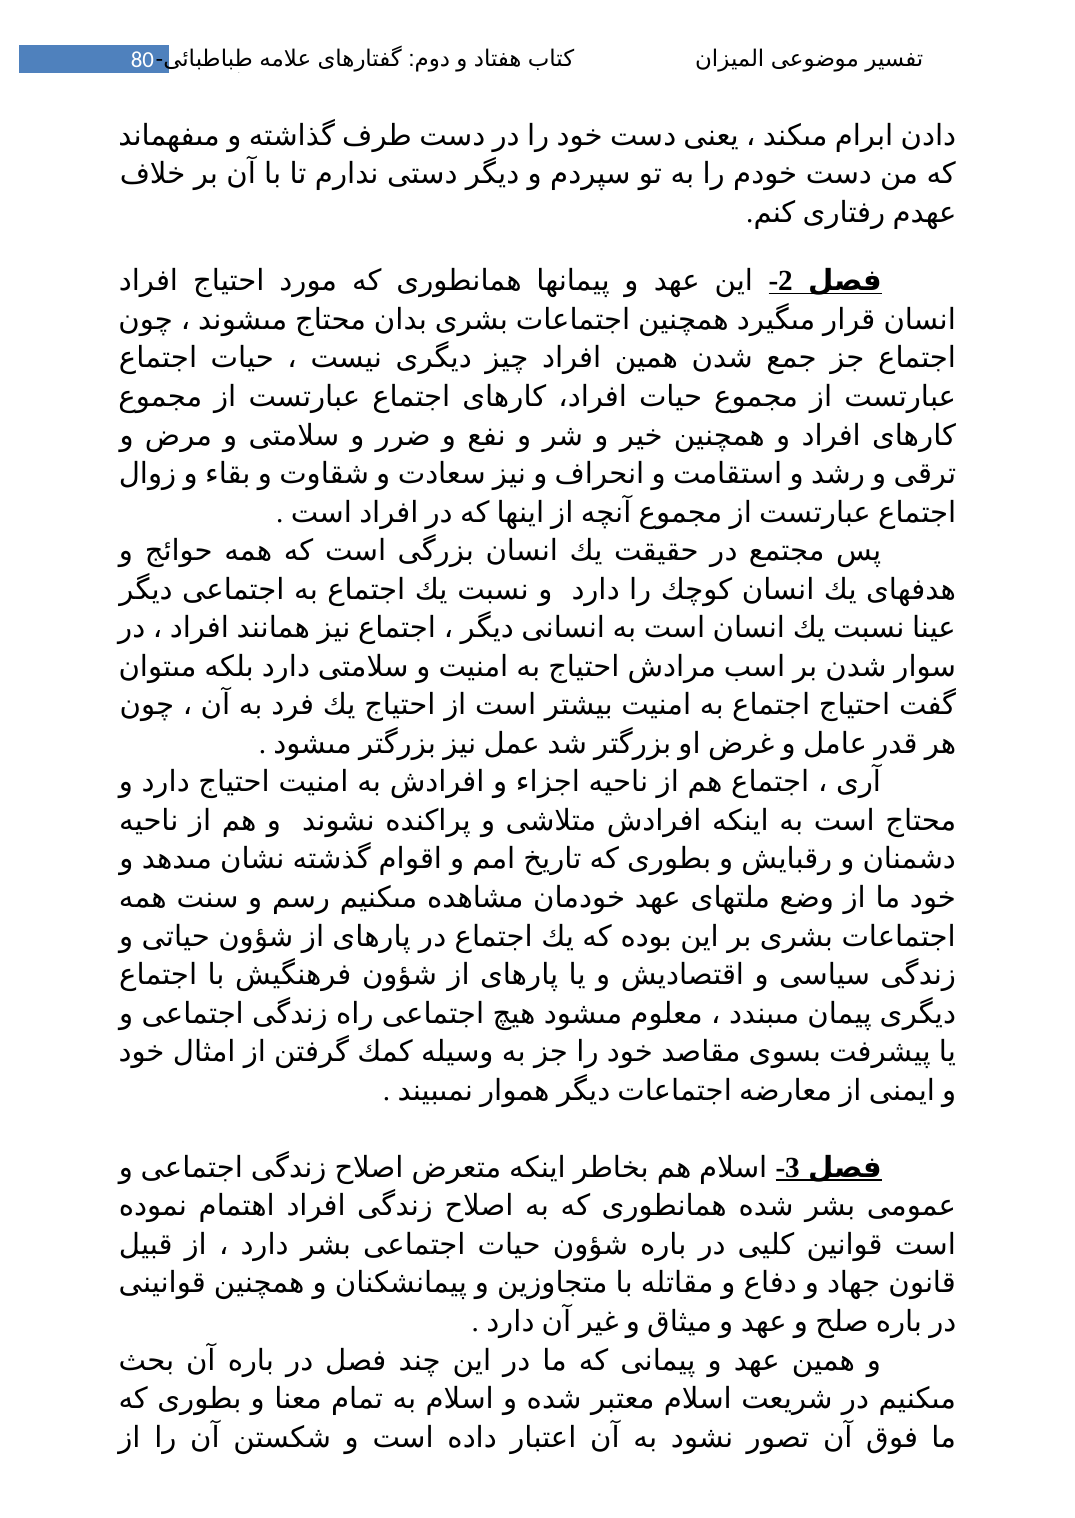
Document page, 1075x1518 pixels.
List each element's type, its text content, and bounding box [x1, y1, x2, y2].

text آرى ، اجتماع هم از ناحيه اجزاء و افرادش به امنيت احتياج دارد و محتاج است به اينكه افرادش متلاشى و پراكنده نشوند و هم از ناحيه دشمنان و رقبايش و بطورى كه تاريخ امم و اقوام گذشته نشان مى‏دهد و خود ما از وضع ملت‏هاى عهد خودمان مشاهده مى‏كنيم رسم و سنت همه اجتماعات بشرى بر اين بوده كه يك اجتماع در پاره‏اى از شؤون حياتى و زندگى سياسى و اقتصاديش و يا پاره‏اى از شؤون فرهنگيش با اجتماع ديگرى پيمان مى‏بندد ، معلوم مى‏شود هيچ اجتماعى راه زندگى اجتماعى و يا پيشرفت بسوى مقاصد خود را جز به وسيله كمك گرفتن از امثال خود و ايمنى از معارضه اجتماعات ديگر هموار نمى‏بيند . [118, 764, 957, 1106]
text پس مجتمع در حقيقت يك انسان بزرگى است كه همه حوائج و هدفهاى يك انسان كوچك را دارد و نسبت يك اجتماع به اجتماعى ديگر عينا نسبت يك انسان است به انسانى ديگر ، اجتماع نيز همانند افراد ، در سوار شدن بر اسب مرادش احتياج به امنيت و سلامتى دارد بلكه مى‏توان گفت احتياج اجتماع به امنيت بيشتر است از احتياج يك فرد به آن ، چون هر قدر عامل و غرض او بزرگتر شد عمل نيز بزرگتر مى‏شود . [118, 533, 957, 759]
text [118, 118, 957, 229]
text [118, 1343, 957, 1453]
text فصل 2- اين عهد و پيمانها همانطورى كه مورد احتياج افراد انسان قرار مى‏گيرد همچنين اجتماعات بشرى بدان محتاج مى‏شوند ، چون اجتماع جز جمع شدن همين افراد چيز ديگرى نيست ، حيات اجتماع عبارتست از مجموع حيات افراد، كارهاى اجتماع عبارتست از مجموع كارهاى افراد و همچنين خير و شر و نفع و ضرر و سلامتى و مرض و ترقى و رشد و استقامت و انحراف و نيز سعادت و شقاوت و بقاء و زوال اجتماع عبارتست از مجموع آنچه از اينها كه در افراد است . [118, 263, 957, 528]
text فصل 3- اسلام هم بخاطر اينكه متعرض اصلاح زندگى اجتماعى و عمومى بشر شده همانطورى كه به اصلاح زندگى افراد اهتمام نموده است قوانين كليى در باره شؤون حيات اجتماعى بشر دارد ، از قبيل قانون جهاد و دفاع و مقاتله با متجاوزين و پيمان‏شكنان و همچنين قوانينى در باره صلح و عهد و ميثاق و غير آن دارد . [118, 1150, 957, 1338]
